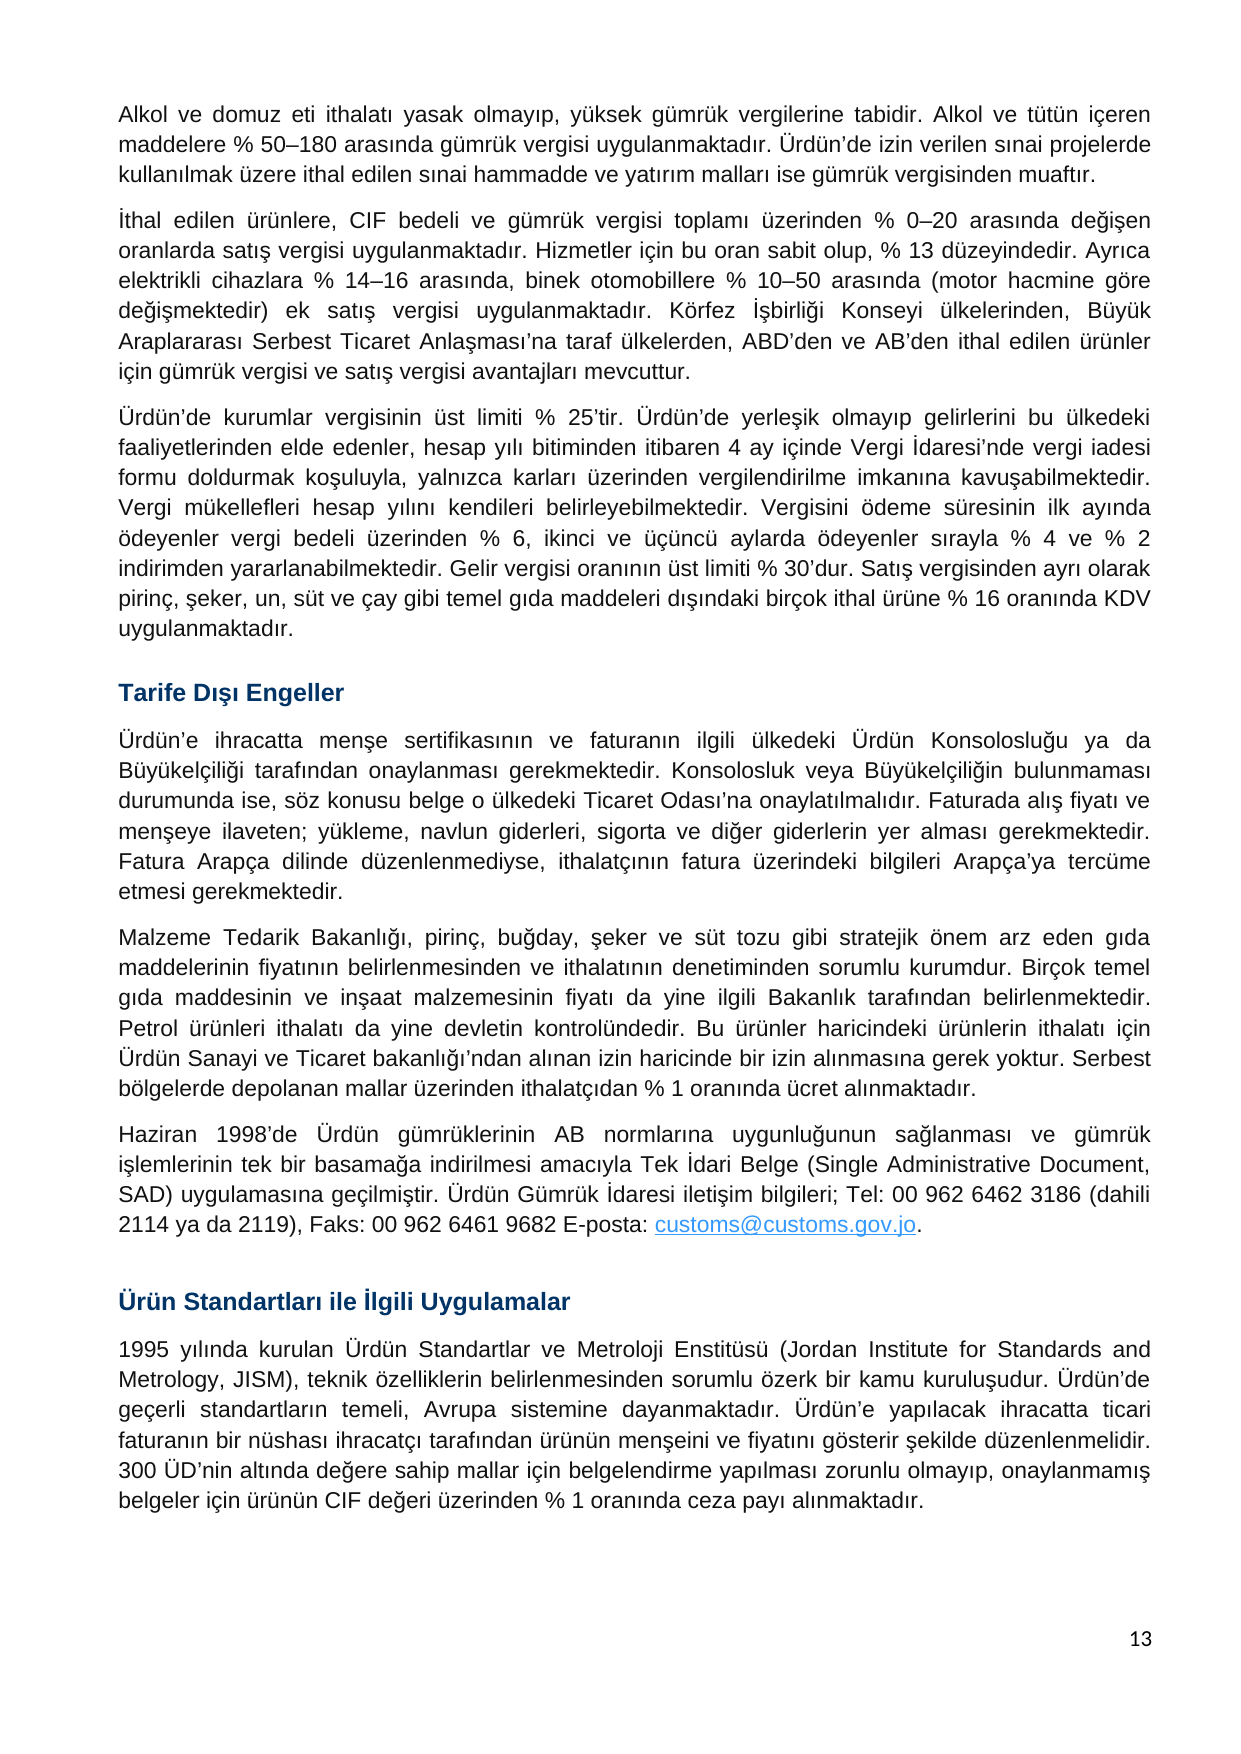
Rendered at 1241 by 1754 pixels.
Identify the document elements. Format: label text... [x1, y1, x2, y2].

text Ürdün’e ihracatta menşe sertifikasının ve faturanın ilgili ülkedeki Ürdün Konsolosluğu ya da Büyükelçiliği tarafından onaylanması gerekmektedir. Konsolosluk veya Büyükelçiliğin bulunmaması durumunda ise, söz konusu belge o ülkedeki Ticaret Odası’na onaylatılmalıdır. Faturada alış fiyatı ve menşeye ilaveten; yükleme, navlun giderleri, sigorta ve diğer giderlerin yer alması gerekmektedir. Fatura Arapça dilinde düzenlenmediyse, ithalatçının fatura üzerindeki bilgileri Arapça’ya tercüme etmesi gerekmektedir. [118, 727, 1152, 904]
subtitle Tarife Dışı Engeller [118, 678, 1152, 707]
text Malzeme Tedarik Bakanlığı, pirinç, buğday, şeker ve süt tozu gibi stratejik önem arz eden gıda maddelerinin fiyatının belirlenmesinden ve ithalatının denetiminden sorumlu kurumdur. Birçok temel gıda maddesinin ve inşaat malzemesinin fiyatı da yine ilgili Bakanlık tarafından belirlenmektedir. Petrol ürünleri ithalatı da yine devletin kontrolündedir. Bu ürünler haricindeki ürünlerin ithalatı için Ürdün Sanayi ve Ticaret bakanlığı’ndan alınan izin haricinde bir izin alınmasına gerek yoktur. Serbest bölgelerde depolanan mallar üzerinden ithalatçıdan % 1 oranında ücret alınmaktadır. [118, 924, 1152, 1101]
text Ürdün’de kurumlar vergisinin üst limiti % 25’tir. Ürdün’de yerleşik olmayıp gelirlerini bu ülkedeki faaliyetlerinden elde edenler, hesap yılı bitiminden itibaren 4 ay içinde Vergi İdaresi’nde vergi iadesi formu doldurmak koşuluyla, yalnızca karları üzerinden vergilendirilme imkanına kavuşabilmektedir. Vergi mükellefleri hesap yılını kendileri belirleyebilmektedir. Vergisini ödeme süresinin ilk ayında ödeyenler vergi bedeli üzerinden % 6, ikinci ve üçüncü aylarda ödeyenler sırayla % 4 ve % 2 indirimden yararlanabilmektedir. Gelir vergisi oranının üst limiti % 30’dur. Satış vergisinden ayrı olarak pirinç, şeker, un, süt ve çay gibi temel gıda maddeleri dışındaki birçok ithal ürüne % 16 oranında KDV uygulanmaktadır. [118, 404, 1152, 641]
text Haziran 1998’de Ürdün gümrüklerinin AB normlarına uygunluğunun sağlanması ve gümrük işlemlerinin tek bir basamağa indirilmesi amacıyla Tek İdari Belge (Single Administrative Document, SAD) uygulamasına geçilmiştir. Ürdün Gümrük İdaresi iletişim bilgileri; Tel: 00 962 6462 3186 (dahili 2114 ya da 2119), Faks: 00 962 6461 9682 E-posta: customs@customs.gov.jo. [118, 1121, 1152, 1238]
text 1995 yılında kurulan Ürdün Standartlar ve Metroloji Enstitüsü (Jordan Institute for Standards and Metrology, JISM), teknik özelliklerin belirlenmesinden sorumlu özerk bir kamu kuruluşudur. Ürdün’de geçerli standartların temeli, Avrupa sistemine dayanmaktadır. Ürdün’e yapılacak ihracatta ticari faturanın bir nüshası ihracatçı tarafından ürünün menşeini ve fiyatını gösterir şekilde düzenlenmelidir. 300 ÜD’nin altında değere sahip mallar için belgelendirme yapılması zorunlu olmayıp, onaylanmamış belgeler için ürünün CIF değeri üzerinden % 1 oranında ceza payı alınmaktadır. [118, 1336, 1152, 1513]
subtitle Ürün Standartları ile İlgili Uygulamalar [118, 1287, 1152, 1316]
text İthal edilen ürünlere, CIF bedeli ve gümrük vergisi toplamı üzerinden % 0–20 arasında değişen oranlarda satış vergisi uygulanmaktadır. Hizmetler için bu oran sabit olup, % 13 düzeyindedir. Ayrıca elektrikli cihazlara % 14–16 arasında, binek otomobillere % 10–50 arasında (motor hacmine göre değişmektedir) ek satış vergisi uygulanmaktadır. Körfez İşbirliği Konseyi ülkelerinden, Büyük Araplararası Serbest Ticaret Anlaşması’na taraf ülkelerden, ABD’den ve AB’den ithal edilen ürünler için gümrük vergisi ve satış vergisi avantajları mevcuttur. [118, 207, 1152, 384]
text Alkol ve domuz eti ithalatı yasak olmayıp, yüksek gümrük vergilerine tabidir. Alkol ve tütün içeren maddelere % 50–180 arasında gümrük vergisi uygulanmaktadır. Ürdün’de izin verilen sınai projelerde kullanılmak üzere ithal edilen sınai hammadde ve yatırım malları ise gümrük vergisinden muaftır. [118, 101, 1152, 187]
